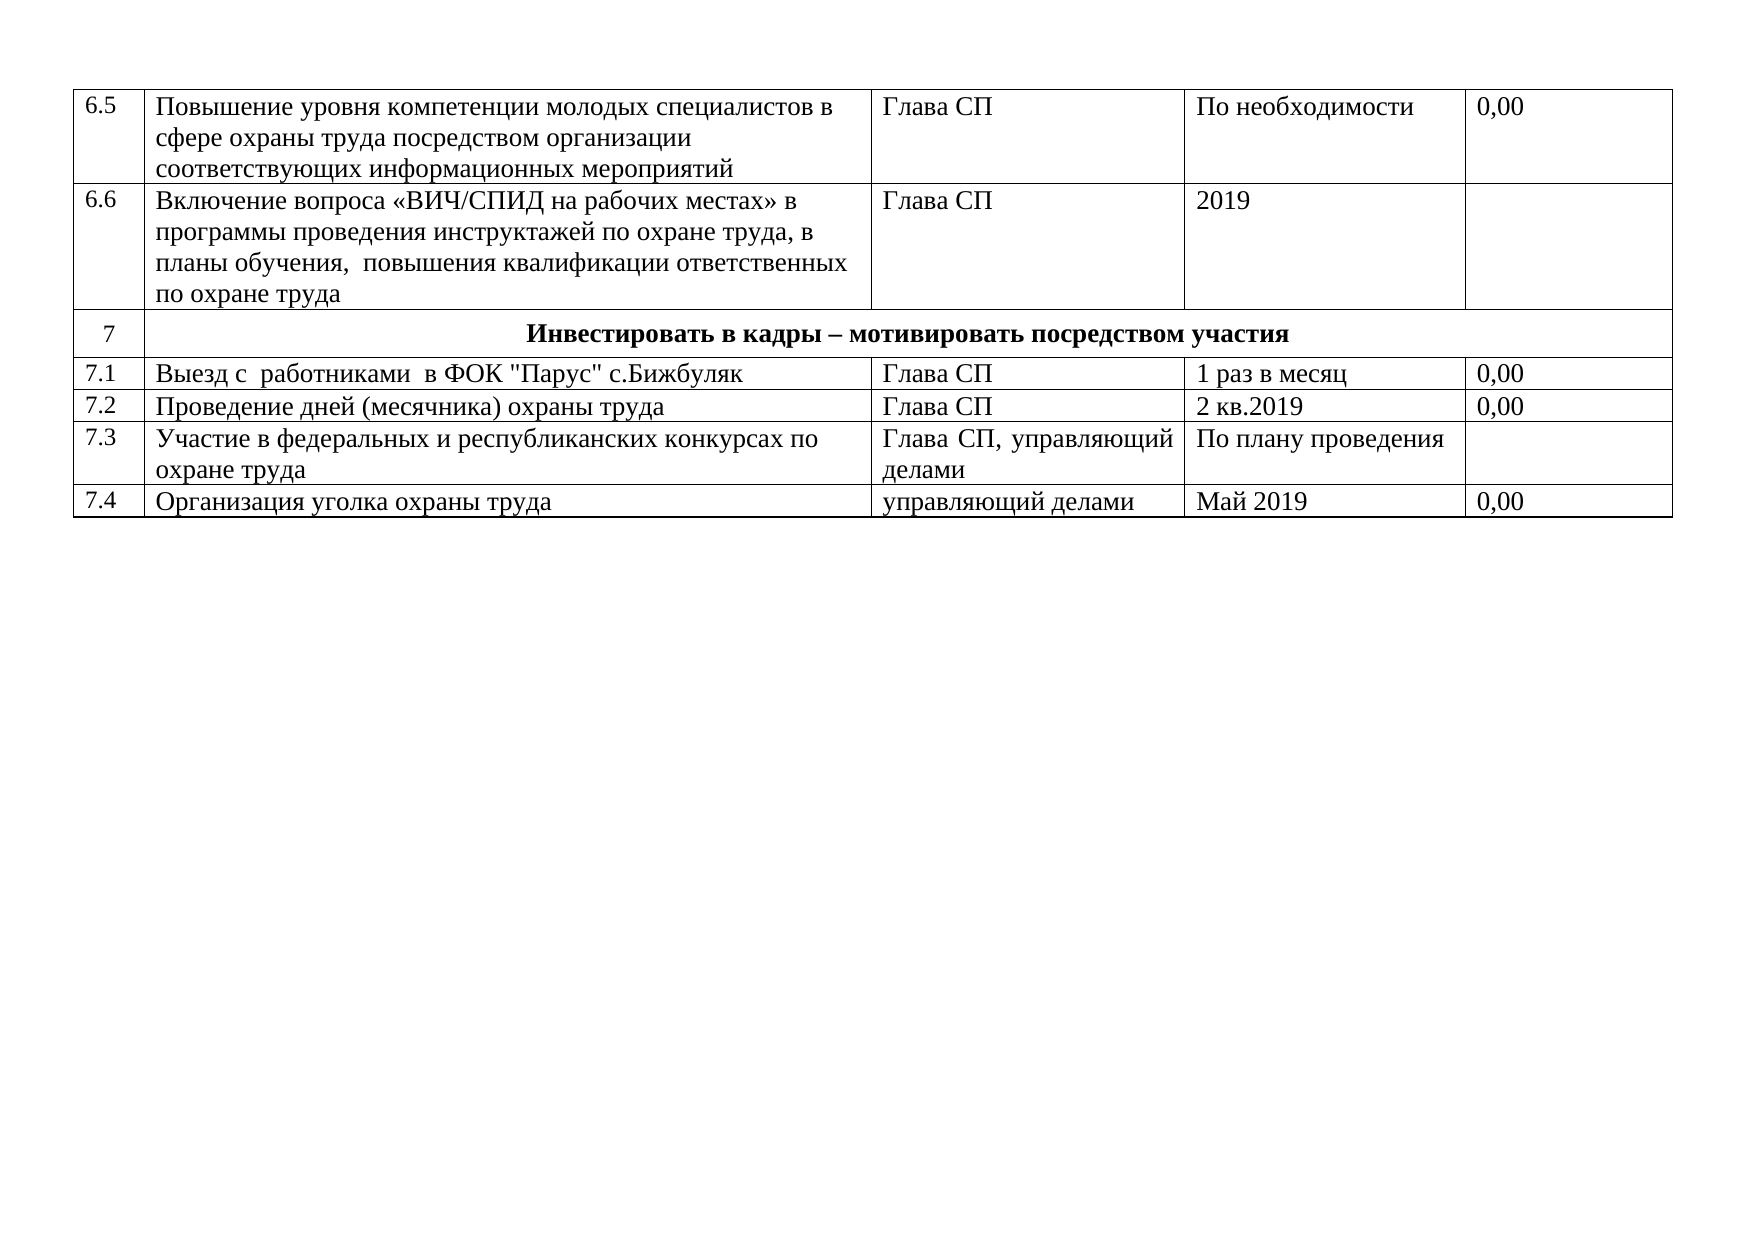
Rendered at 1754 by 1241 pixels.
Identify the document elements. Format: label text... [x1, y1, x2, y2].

table_cell По плану проведения [1185, 422, 1465, 484]
table_cell [1466, 422, 1672, 484]
table_cell Глава СП [872, 358, 1184, 389]
table_cell Участие в федеральных и республиканских конкурсах по охране труда [145, 422, 871, 484]
table_cell 2 кв.2019 [1185, 390, 1465, 421]
table_cell Глава СП [872, 184, 1184, 309]
table_cell 0,00 [1466, 90, 1672, 183]
table_cell Включение вопроса «ВИЧ/СПИД на рабочих местах» в программы проведения инструктажей по охране труда, в планы обучения, повышения квалификации ответственных по охране труда [145, 184, 871, 309]
table_cell Глава СП [872, 90, 1184, 183]
table_cell 6.6 [74, 184, 144, 309]
table_cell 7.4 [74, 485, 144, 516]
table_cell Проведение дней (месячника) охраны труда [145, 390, 871, 421]
table_cell Инвестировать в кадры – мотивировать посредством участия [145, 310, 1672, 357]
table_cell 0,00 [1466, 358, 1672, 389]
table_cell 6.5 [74, 90, 144, 183]
table_cell Организация уголка охраны труда [145, 485, 871, 516]
table_cell 7.1 [74, 358, 144, 389]
table_cell 7.2 [74, 390, 144, 421]
table_cell По необходимости [1185, 90, 1465, 183]
table_cell [1466, 184, 1672, 309]
table_cell Глава СП, управляющий делами [872, 422, 1184, 484]
table_cell 2019 [1185, 184, 1465, 309]
table_cell Выезд с работниками в ФОК "Парус" с.Бижбуляк [145, 358, 871, 389]
table_cell 1 раз в месяц [1185, 358, 1465, 389]
table_cell 7 [74, 310, 144, 357]
table_cell Повышение уровня компетенции молодых специалистов в сфере охраны труда посредством организации соответствующих информационных мероприятий [145, 90, 871, 183]
table_cell управляющий делами [872, 485, 1184, 516]
table_cell 7.3 [74, 422, 144, 484]
table_cell 0,00 [1466, 390, 1672, 421]
table_cell Май 2019 [1185, 485, 1465, 516]
table_cell 0,00 [1466, 485, 1672, 516]
table_cell Глава СП [872, 390, 1184, 421]
